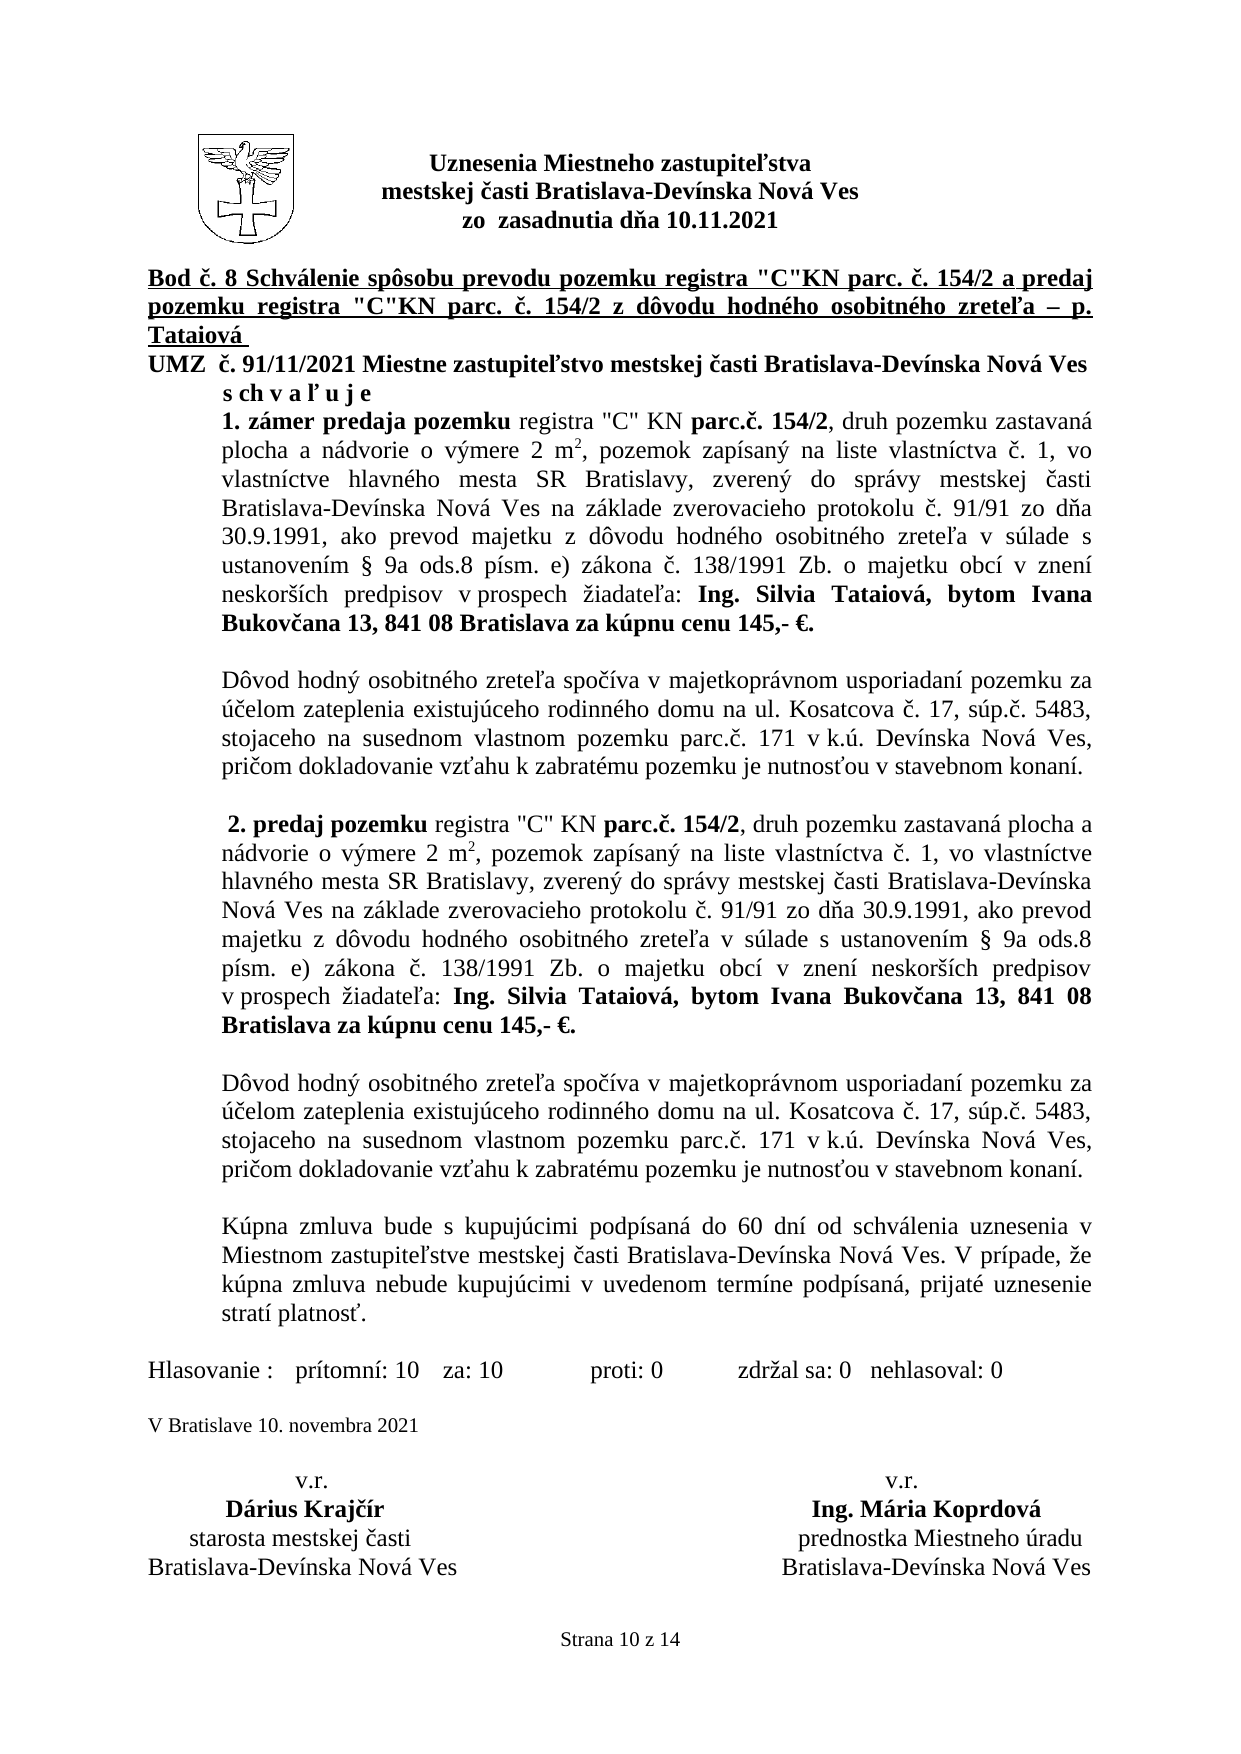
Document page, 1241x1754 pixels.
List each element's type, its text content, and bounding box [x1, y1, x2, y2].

text 2. predaj pozemku registra "C" KN parc.č. 154/2, druh pozemku zastavaná plocha a nádvorie o výmere 2 m2, pozemok zapísaný na liste vlastníctva č. 1, vo vlastníctve hlavného mesta SR Bratislavy, zverený do správy mestskej časti Bratislava-Devínska Nová Ves na základe zverovacieho protokolu č. 91/91 zo dňa 30.9.1991, ako prevod majetku z dôvodu hodného osobitného zreteľa v súlade s ustanovením § 9a ods.8 písm. e) zákona č. 138/1991 Zb. o majetku obcí v znení neskorších predpisov v prospech žiadateľa: Ing. Silvia Tataiová, bytom Ivana Bukovčana 13, 841 08 Bratislava za kúpnu cenu 145,- €. [221, 809, 1093, 1039]
text V Bratislave 10. novembra 2021 [148, 1413, 1093, 1437]
text s ch v a ľ u j e [148, 378, 1093, 406]
text Dôvod hodný osobitného zreteľa spočíva v majetkoprávnom usporiadaní pozemku za účelom zateplenia existujúceho rodinného domu na ul. Kosatcova č. 17, súp.č. 5483, stojaceho na susednom vlastnom pozemku parc.č. 171 v k.ú. Devínska Nová Ves, pričom dokladovanie vzťahu k zabratému pozemku je nutnosťou v stavebnom konaní. [221, 665, 1093, 780]
text Bod č. 8 Schválenie spôsobu prevodu pozemku registra "C"KN parc. č. 154/2 a predaj pozemku registra "C"KN parc. č. 154/2 z dôvodu hodného osobitného zreteľa – p. Tataiová [148, 289, 1093, 316]
text 1. zámer predaja pozemku registra "C" KN parc.č. 154/2, druh pozemku zastavaná plocha a nádvorie o výmere 2 m2, pozemok zapísaný na liste vlastníctva č. 1, vo vlastníctve hlavného mesta SR Bratislavy, zverený do správy mestskej časti Bratislava-Devínska Nová Ves na základe zverovacieho protokolu č. 91/91 zo dňa 30.9.1991, ako prevod majetku z dôvodu hodného osobitného zreteľa v súlade s ustanovením § 9a ods.8 písm. e) zákona č. 138/1991 Zb. o majetku obcí v znení neskorších predpisov v prospech žiadateľa: Ing. Silvia Tataiová, bytom Ivana Bukovčana 13, 841 08 Bratislava za kúpnu cenu 145,- €. [221, 406, 1093, 636]
text Bratislava-Devínska Nová Ves Bratislava-Devínska Nová Ves [148, 1552, 1093, 1580]
text Bod č. 8 Schválenie spôsobu prevodu pozemku registra "C"KN parc. č. 154/2 a predaj pozemku registra "C"KN parc. č. 154/2 z dôvodu hodného osobitného zreteľa – p. Tataiová [148, 318, 1093, 349]
text starosta mestskej časti prednostka Miestneho úradu [148, 1523, 1093, 1552]
text Hlasovanie : prítomní: 10 za: 10 proti: 0 zdržal sa: 0 nehlasoval: 0 [148, 1355, 1093, 1384]
text Uznesenia Miestneho zastupiteľstva [148, 148, 1093, 176]
text mestskej časti Bratislava-Devínska Nová Ves [148, 176, 1093, 205]
picture [146, 87, 354, 294]
text UMZ č. 91/11/2021 Miestne zastupiteľstvo mestskej časti Bratislava-Devínska Nová Ves [148, 349, 1093, 378]
text zo zasadnutia dňa 10.11.2021 [148, 205, 1093, 234]
text Bod č. 8 Schválenie spôsobu prevodu pozemku registra "C"KN parc. č. 154/2 a predaj pozemku registra "C"KN parc. č. 154/2 z dôvodu hodného osobitného zreteľa – p. Tataiová [148, 263, 1093, 288]
text Kúpna zmluva bude s kupujúcimi podpísaná do 60 dní od schválenia uznesenia v Miestnom zastupiteľstve mestskej časti Bratislava-Devínska Nová Ves. V prípade, že kúpna zmluva nebude kupujúcimi v uvedenom termíne podpísaná, prijaté uznesenie stratí platnosť. [221, 1211, 1093, 1326]
text Dôvod hodný osobitného zreteľa spočíva v majetkoprávnom usporiadaní pozemku za účelom zateplenia existujúceho rodinného domu na ul. Kosatcova č. 17, súp.č. 5483, stojaceho na susednom vlastnom pozemku parc.č. 171 v k.ú. Devínska Nová Ves, pričom dokladovanie vzťahu k zabratému pozemku je nutnosťou v stavebnom konaní. [221, 1068, 1093, 1183]
text v.r. v.r. [148, 1465, 1093, 1494]
text Dárius Krajčír Ing. Mária Koprdová [148, 1494, 1093, 1523]
